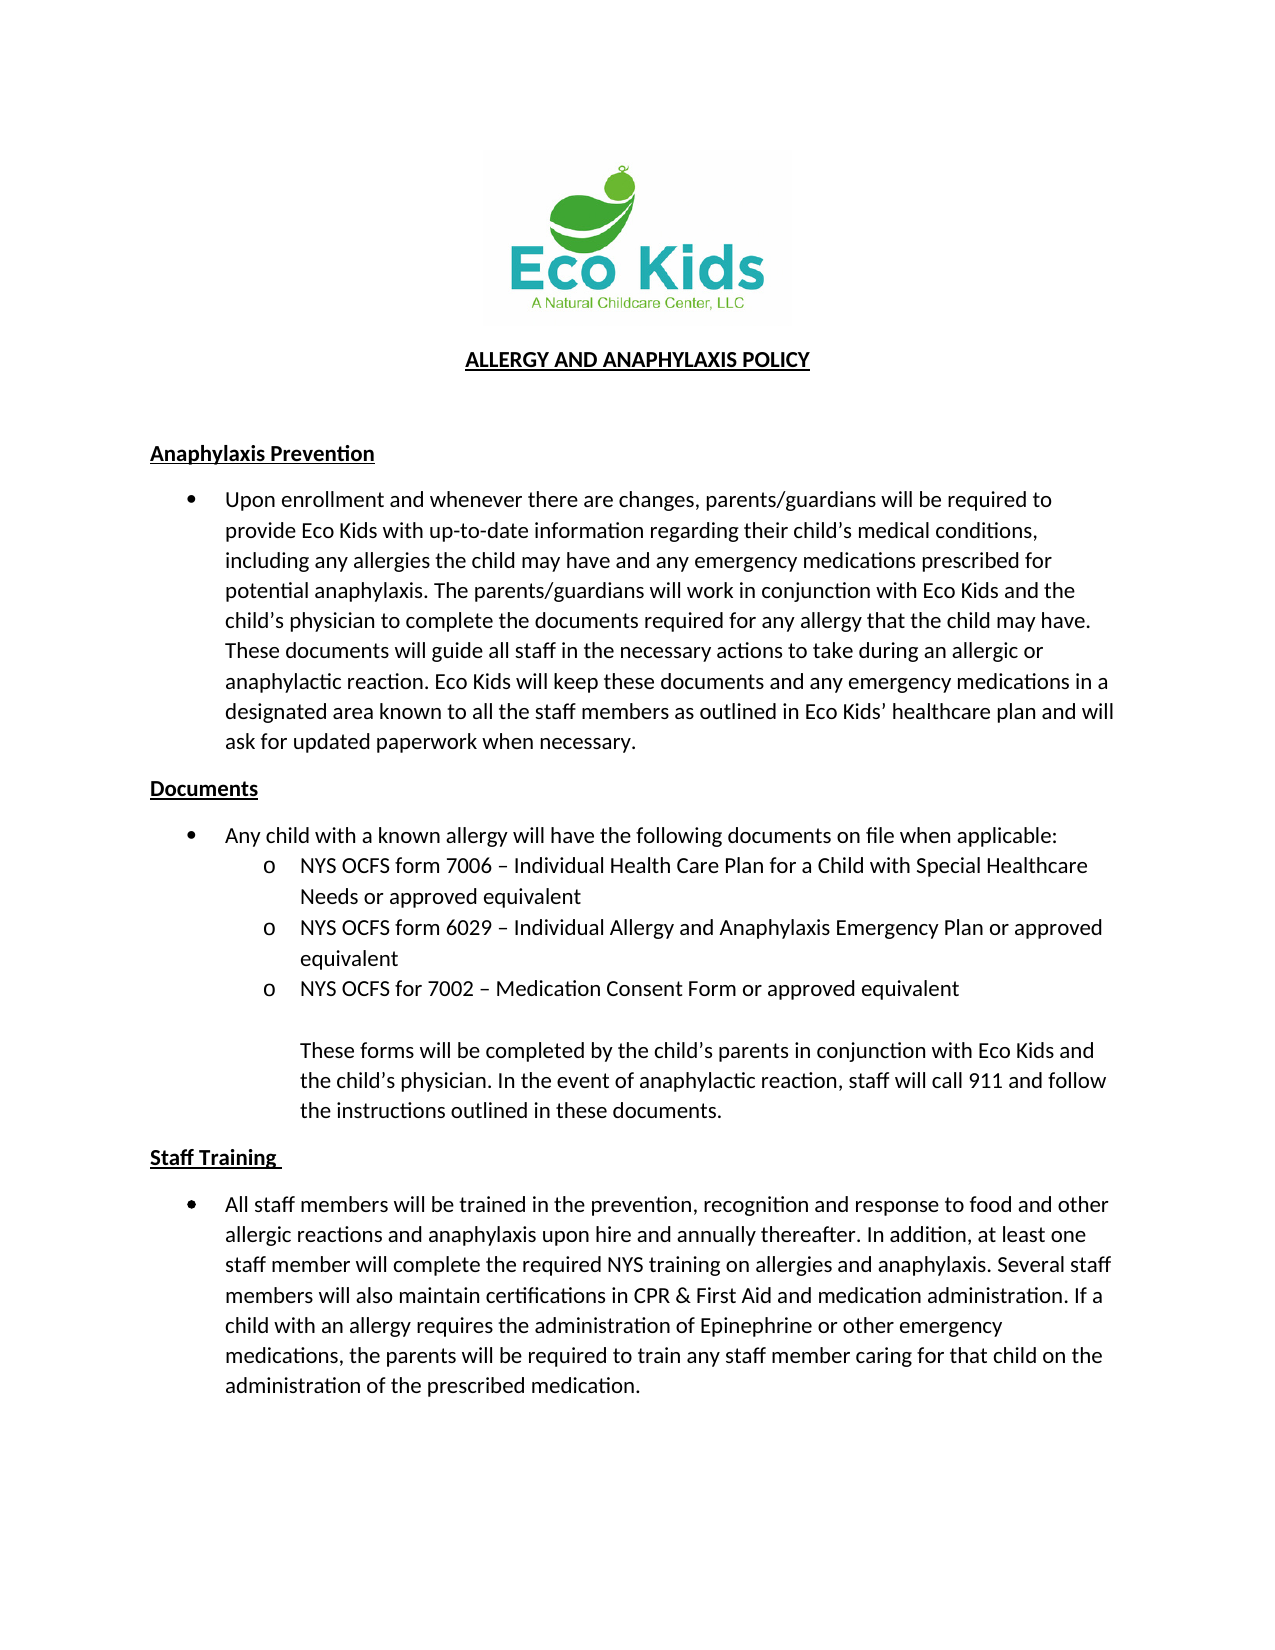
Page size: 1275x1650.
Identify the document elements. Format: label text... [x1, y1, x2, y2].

list Any child with a known allergy will have the following documents on file when applicable: [187, 821, 1125, 849]
list These forms will be completed by the child’s parents in conjunction with Eco Kids and the child’s physician. In the event of anaphylactic reaction, staff will call 911 and follow the instructions outlined in these documents. [300, 1036, 1125, 1124]
picture [483, 150, 792, 326]
list NYS OCFS for 7002 – Medication Consent Form or approved equivalent [262, 974, 1125, 1003]
text Documents [150, 774, 1125, 802]
list All staff members will be trained in the prevention, recognition and response to food and other allergic reactions and anaphylaxis upon hire and annually thereafter. In addition, at least one staff member will complete the required NYS training on allergies and anaphylaxis. Several staff members will also maintain certifications in CPR & First Aid and medication administration. If a child with an allergy requires the administration of Epinephrine or other emergency medications, the parents will be required to train any staff member caring for that child on the administration of the prescribed medication. [187, 1190, 1125, 1399]
list Upon enrollment and whenever there are changes, parents/guardians will be required to provide Eco Kids with up-to-date information regarding their child’s medical conditions, including any allergies the child may have and any emergency medications prescribed for potential anaphylaxis. The parents/guardians will work in conjunction with Eco Kids and the child’s physician to complete the documents required for any allergy that the child may have. These documents will guide all staff in the necessary actions to take during an allergic or anaphylactic reaction. Eco Kids will keep these documents and any emergency medications in a designated area known to all the staff members as outlined in Eco Kids’ healthcare plan and will ask for updated paperwork when necessary. [187, 486, 1125, 755]
list NYS OCFS form 7006 – Individual Health Care Plan for a Child with Special Healthcare Needs or approved equivalent [262, 851, 1125, 911]
text Anaphylaxis Prevention [150, 439, 1125, 467]
list NYS OCFS form 6029 – Individual Allergy and Anaphylaxis Emergency Plan or approved equivalent [262, 913, 1125, 972]
text Staff Training [150, 1143, 1125, 1171]
text ALLERGY AND ANAPHYLAXIS POLICY [150, 345, 1125, 373]
